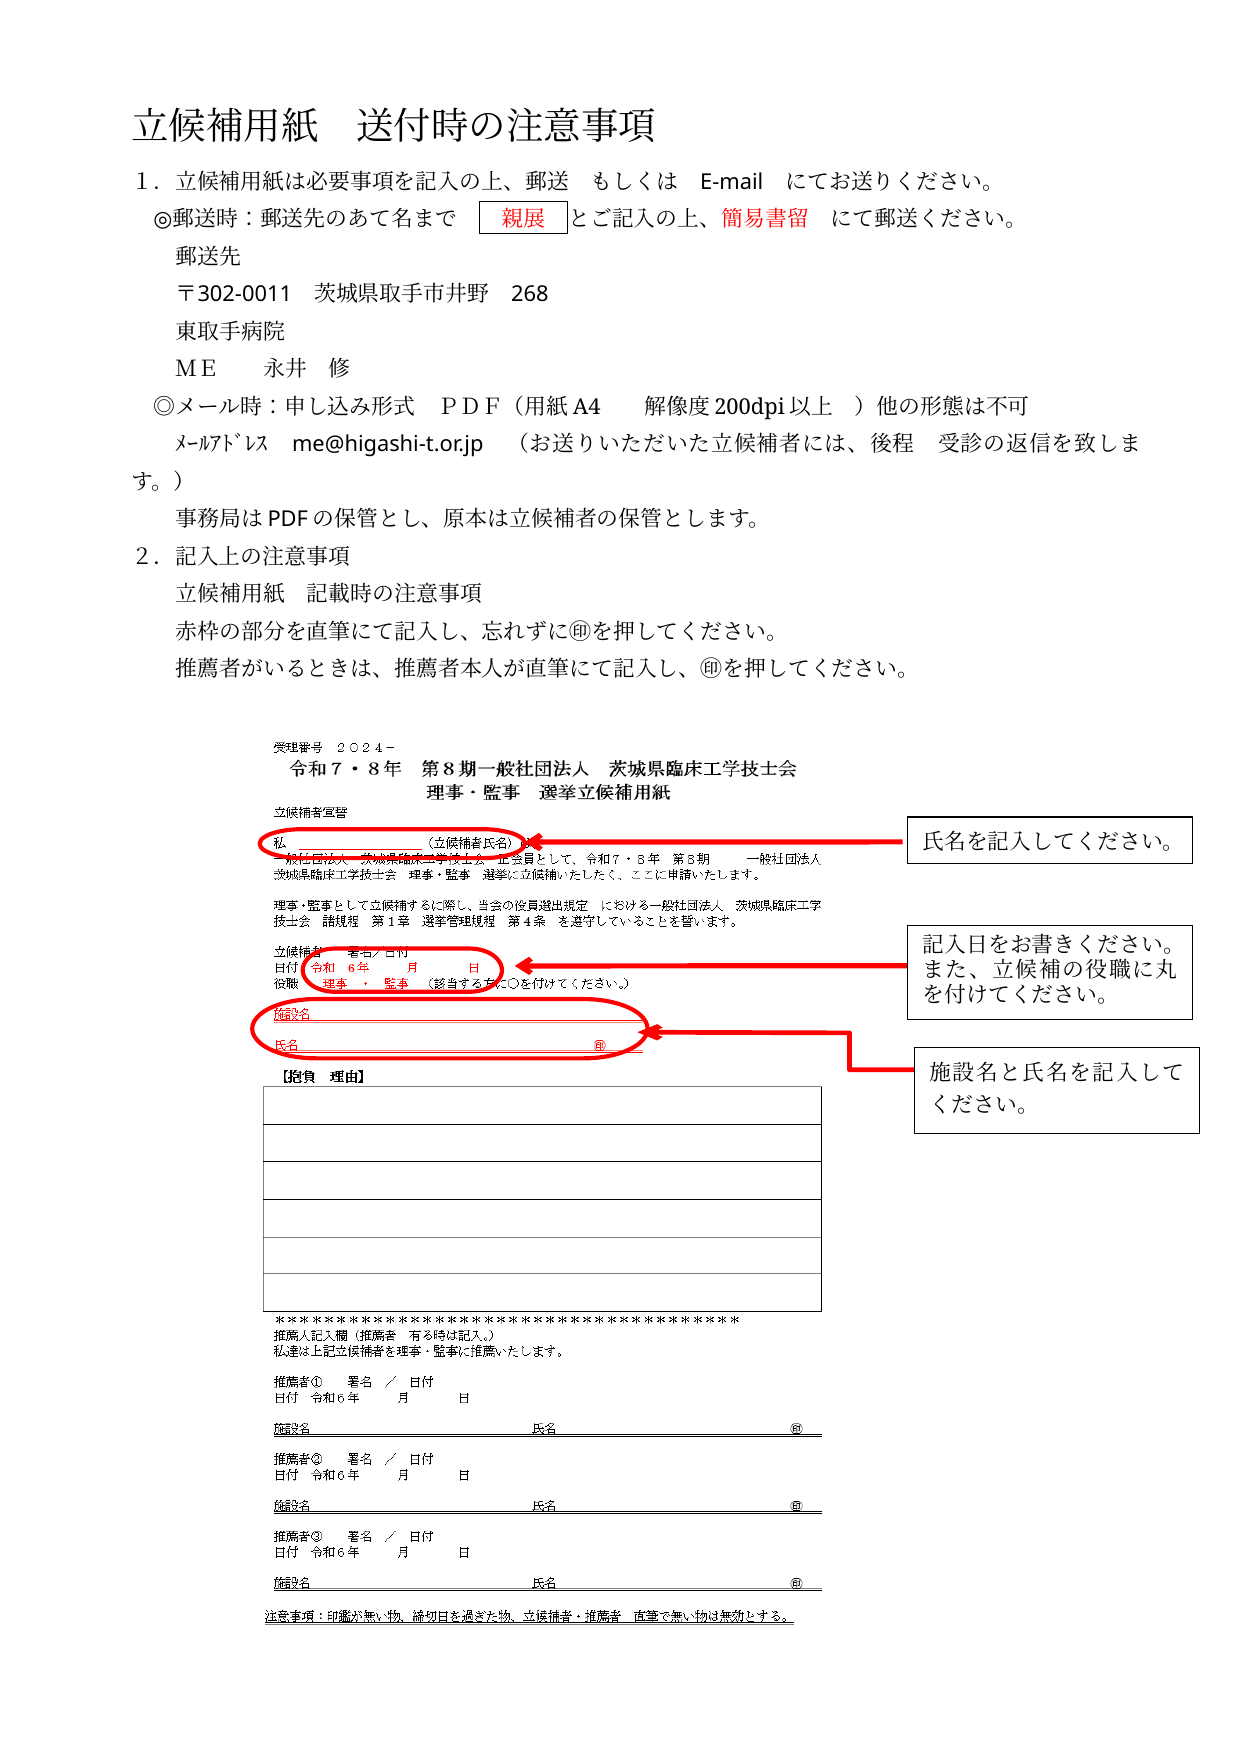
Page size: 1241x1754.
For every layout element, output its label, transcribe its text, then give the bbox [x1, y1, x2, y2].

picture [263, 832, 522, 856]
text 東取手病院 [131, 311, 1144, 348]
text １．立候補用紙は必要事項を記入の上、郵送 もしくは E-mail にてお送りください。 [131, 161, 1144, 198]
text 赤枠の部分を直筆にて記入し、忘れずに㊞を押してください。 [131, 611, 1144, 648]
text 立候補用紙 送付時の注意事項 [131, 86, 1144, 161]
text 立候補用紙 記載時の注意事項 [131, 573, 1144, 611]
text ﾒｰﾙｱﾄﾞﾚｽ me@higashi-t.or.jp （お送りいただいた立候補者には、後程 受診の返信を致します。） [131, 423, 1144, 498]
text 事務局はPDFの保管とし、原本は立候補者の保管とします。 [131, 498, 1144, 536]
text ２．記入上の注意事項 [131, 536, 1144, 573]
text ◎郵送時：郵送先のあて名まで 親展 とご記入の上、簡易書留 にて郵送ください。 [131, 198, 1144, 236]
text 推薦者がいるときは、推薦者本人が直筆にて記入し、㊞を押してください。 [131, 648, 1144, 686]
text ＭＥ 永井 修 [131, 348, 1144, 386]
text ◎メール時：申し込み形式 ＰＤＦ（用紙A4 解像度200dpi以上 ）他の形態は不可 [131, 386, 1144, 423]
picture [242, 721, 847, 1653]
text 郵送先 [131, 236, 1144, 273]
text 〒302-0011 茨城県取手市井野 268 [131, 273, 1144, 311]
picture [255, 1002, 645, 1056]
